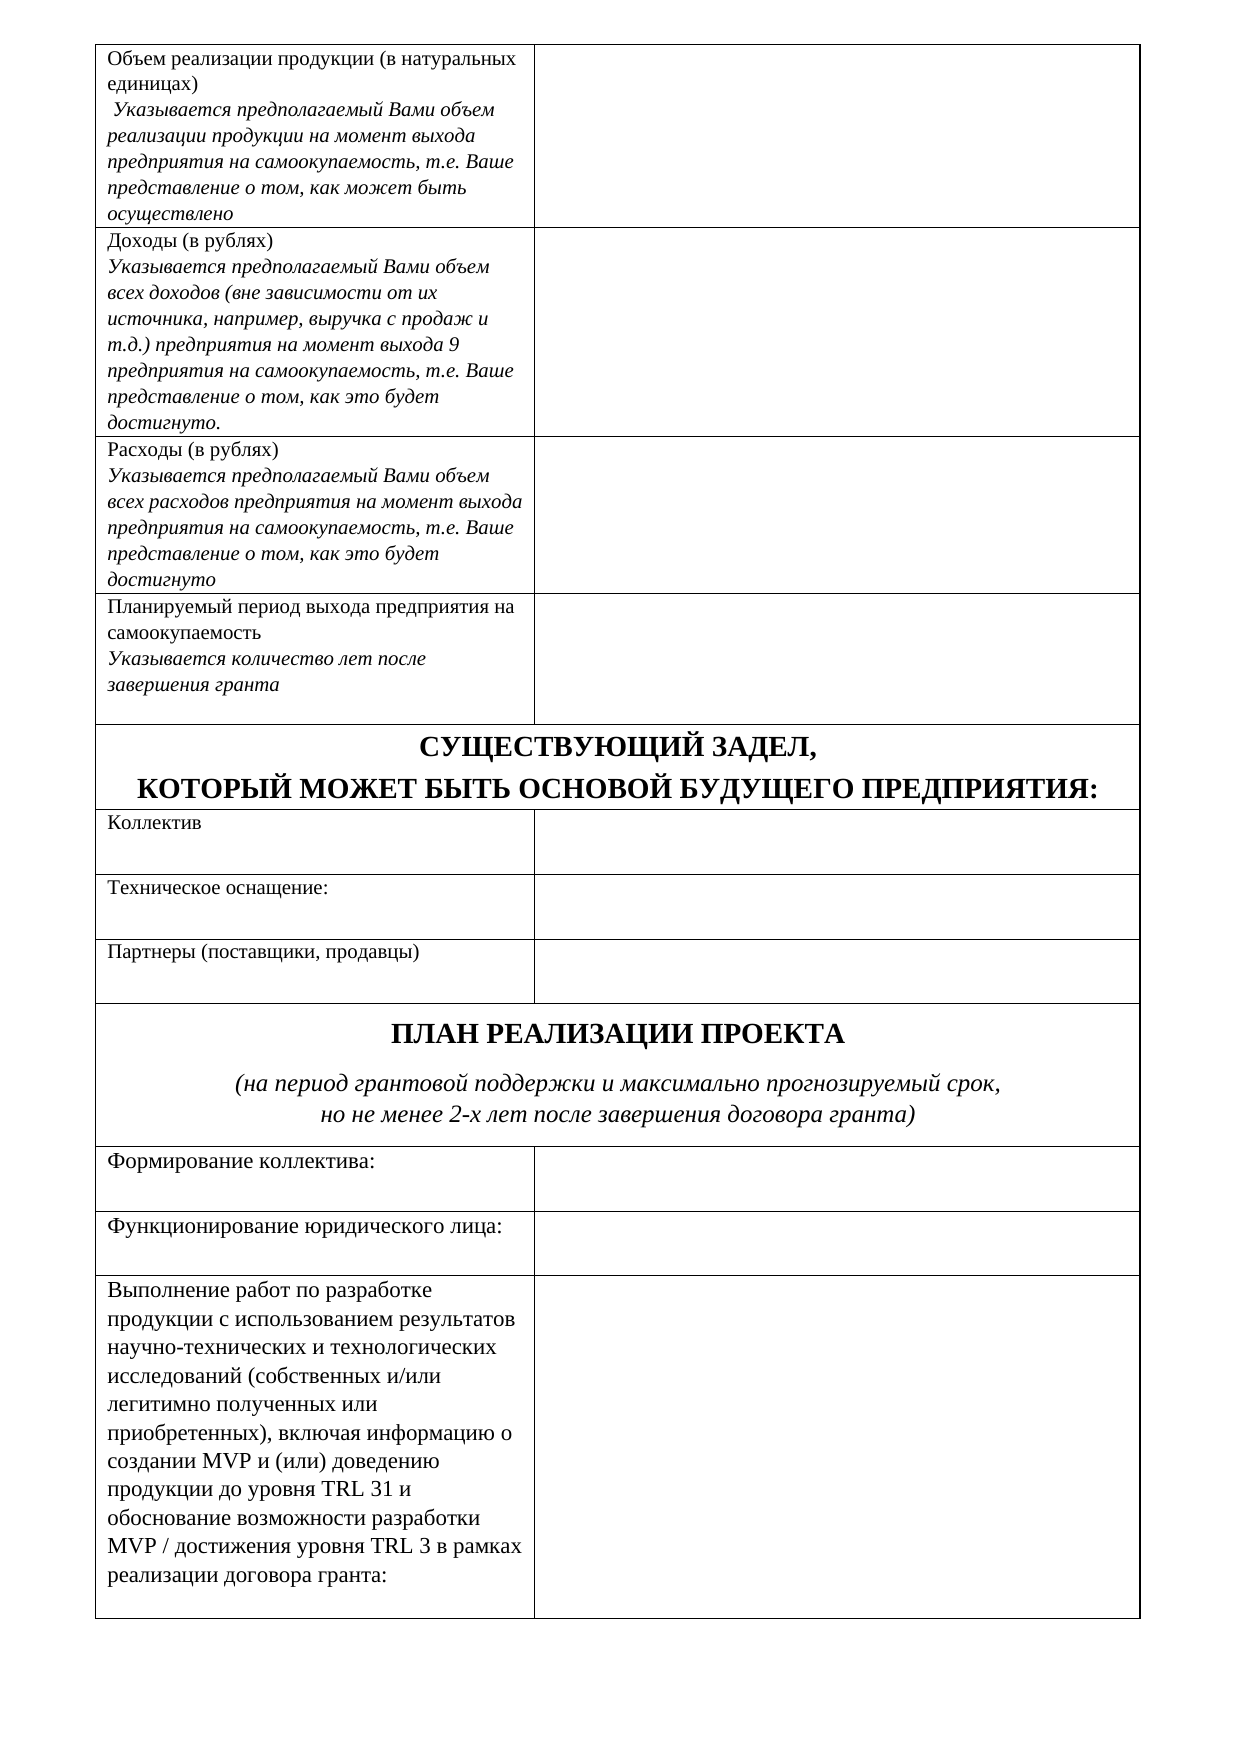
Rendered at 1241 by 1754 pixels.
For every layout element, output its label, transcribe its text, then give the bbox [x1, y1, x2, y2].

table_cell Техническое оснащение: [96, 875, 534, 938]
table_cell Выполнение работ по разработке продукции с использованием результатов научно-технических и технологических исследований (собственных и/или легитимно полученных или приобретенных), включая информацию о создании MVP и (или) доведению продукции до уровня TRL 31 и обоснование возможности разработки MVP / достижения уровня TRL 3 в рамках реализации договора гранта: [96, 1276, 534, 1618]
table_cell Партнеры (поставщики, продавцы) [96, 940, 534, 1003]
table_cell ПЛАН РЕАЛИЗАЦИИ ПРОЕКТА (на период грантовой поддержки и максимально прогнозируемый срок, но не менее 2-х лет после завершения договора гранта) [96, 1004, 1139, 1146]
table_cell Функционирование юридического лица: [96, 1212, 534, 1275]
table_cell [535, 45, 1139, 227]
table_cell [535, 875, 1139, 938]
table_cell Планируемый период выхода предприятия на самоокупаемость Указывается количество лет после завершения гранта [96, 594, 534, 723]
table_cell [535, 810, 1139, 874]
table_cell Формирование коллектива: [96, 1147, 534, 1211]
table_cell Расходы (в рублях) Указывается предполагаемый Вами объем всех расходов предприятия на момент выхода предприятия на самоокупаемость, т.е. Ваше представление о том, как это будет достигнуто [96, 437, 534, 593]
table_cell [535, 1212, 1139, 1275]
table_cell СУЩЕСТВУЮЩИЙ ЗАДЕЛ, КОТОРЫЙ МОЖЕТ БЫТЬ ОСНОВОЙ БУДУЩЕГО ПРЕДПРИЯТИЯ: [96, 725, 1139, 809]
table_cell Доходы (в рублях) Указывается предполагаемый Вами объем всех доходов (вне зависимости от их источника, например, выручка с продаж и т.д.) предприятия на момент выхода 9 предприятия на самоокупаемость, т.е. Ваше представление о том, как это будет достигнуто. [96, 228, 534, 436]
table_cell [535, 594, 1139, 723]
table_cell [535, 228, 1139, 436]
table_cell [535, 1147, 1139, 1211]
table_cell [535, 940, 1139, 1003]
table_cell [535, 437, 1139, 593]
table_cell Объем реализации продукции (в натуральных единицах) Указывается предполагаемый Вами объем реализации продукции на момент выхода предприятия на самоокупаемость, т.е. Ваше представление о том, как может быть осуществлено [96, 45, 534, 227]
table_cell Коллектив [96, 810, 534, 874]
table_cell [535, 1276, 1139, 1618]
